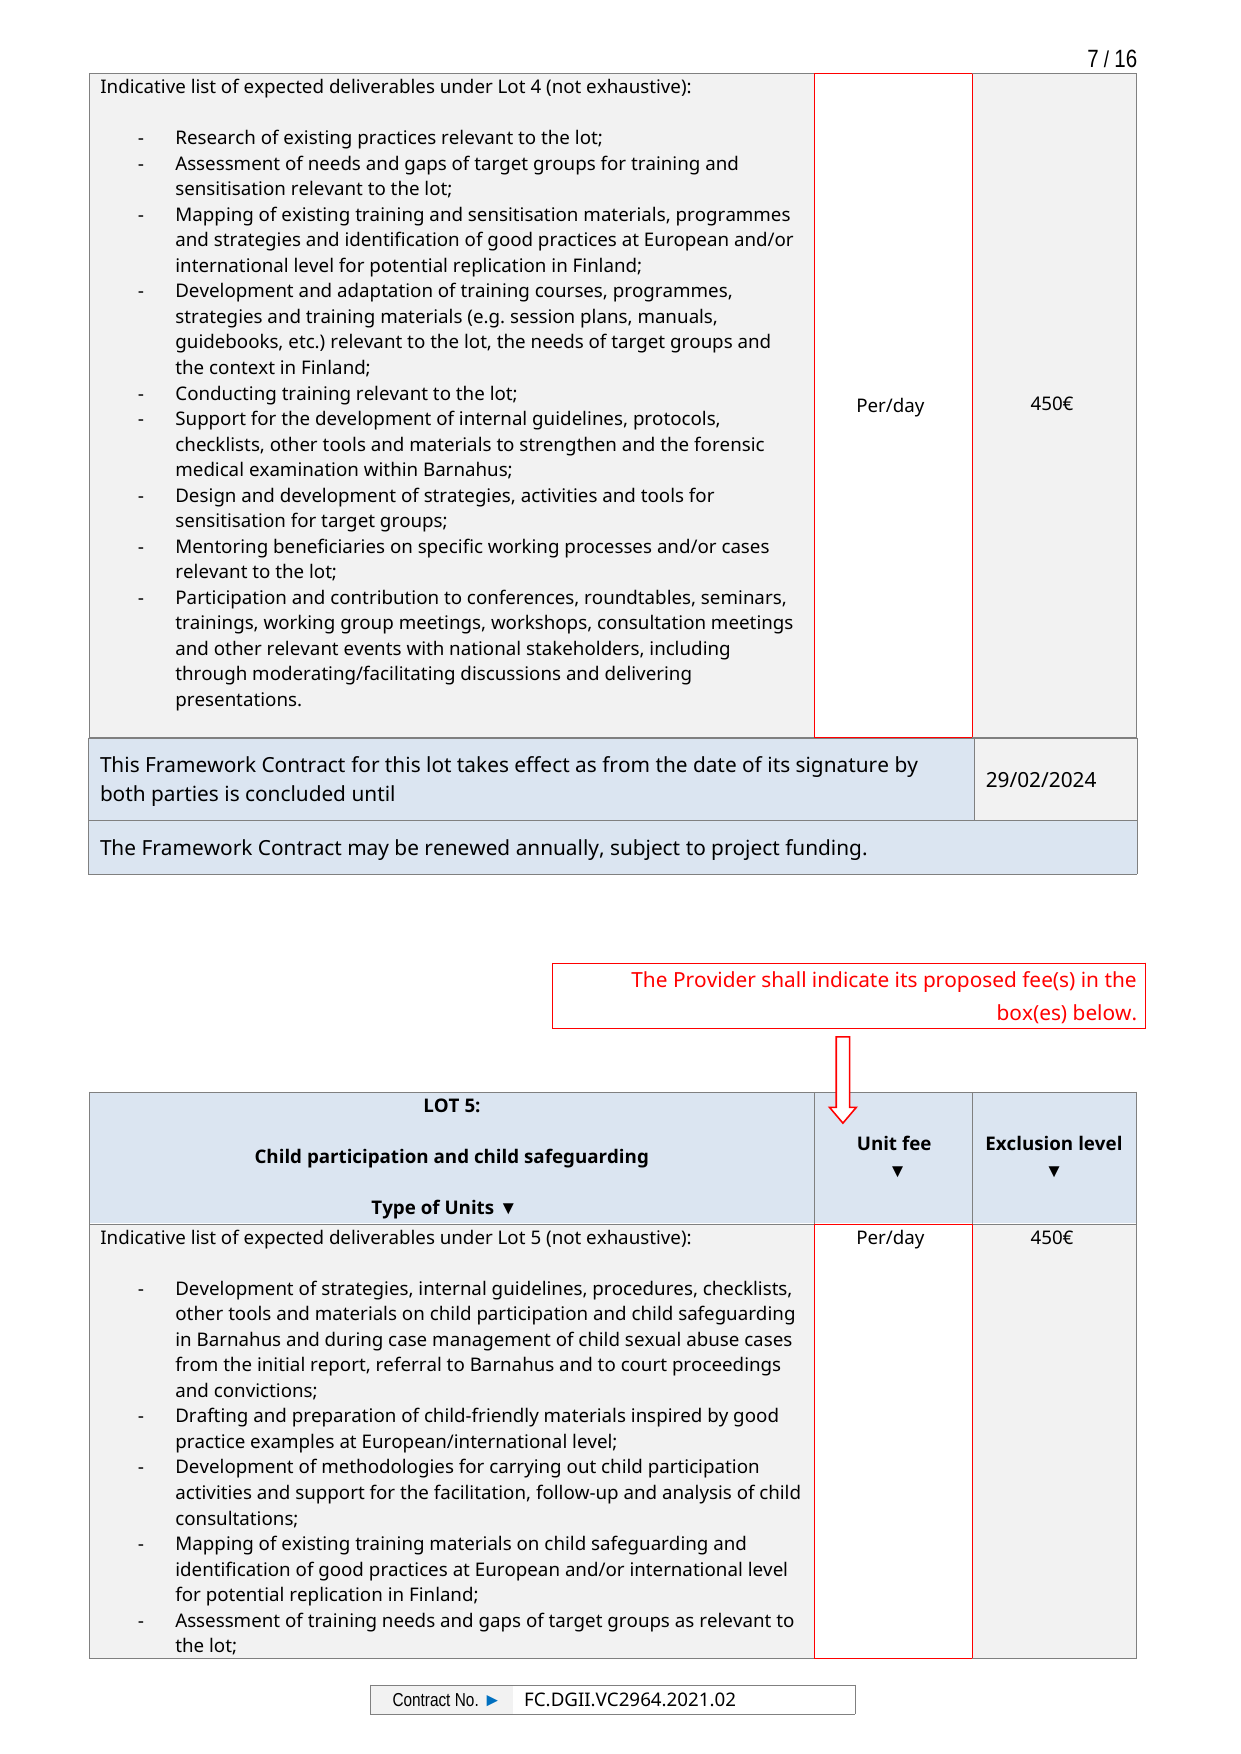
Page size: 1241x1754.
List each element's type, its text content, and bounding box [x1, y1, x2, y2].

table_header Exclusion level ▼ [973, 1093, 1136, 1223]
table_cell Per/day [815, 1225, 972, 1658]
table_header This Framework Contract for this lot takes effect as from the date of its signature by both parties is concluded until [89, 739, 974, 820]
table_cell Per/day [815, 74, 972, 737]
table_header Unit fee ▼ [815, 1093, 972, 1223]
table_cell The Framework Contract may be renewed annually, subject to project funding. [89, 821, 1137, 874]
table_cell 450€ [973, 1225, 1136, 1658]
table_cell 450€ [973, 74, 1136, 737]
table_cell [90, 1225, 814, 1658]
table_cell Indicative list of expected deliverables under Lot 4 (not exhaustive): Research of existing practices relevant to the lot; Assessment of needs and gaps of target groups for training and sensitisation relevant to the lot; Mapping of existing training and sensitisation materials, programmes and strategies and identification of good practices at European and/or international level for potential replication in Finland; Development and adaptation of training courses, programmes, strategies and training materials (e.g. session plans, manuals, guidebooks, etc.) relevant to the lot, the needs of target groups and the context in Finland; Conducting training relevant to the lot; Support for the development of internal guidelines, protocols, checklists, other tools and materials to strengthen and the forensic medical examination within Barnahus; Design and development of strategies, activities and tools for sensitisation for target groups; Mentoring beneficiaries on specific working processes and/or cases relevant to the lot; Participation and contribution to conferences, roundtables, seminars, trainings, working group meetings, workshops, consultation meetings and other relevant events with national stakeholders, including through moderating/facilitating discussions and delivering presentations. [90, 74, 814, 737]
table_header LOT 5: Child participation and child safeguarding Type of Units ▼ [90, 1093, 814, 1223]
text The Provider shall indicate its proposed fee(s) in the box(es) below. [553, 964, 1145, 1028]
table_header [975, 739, 1137, 820]
